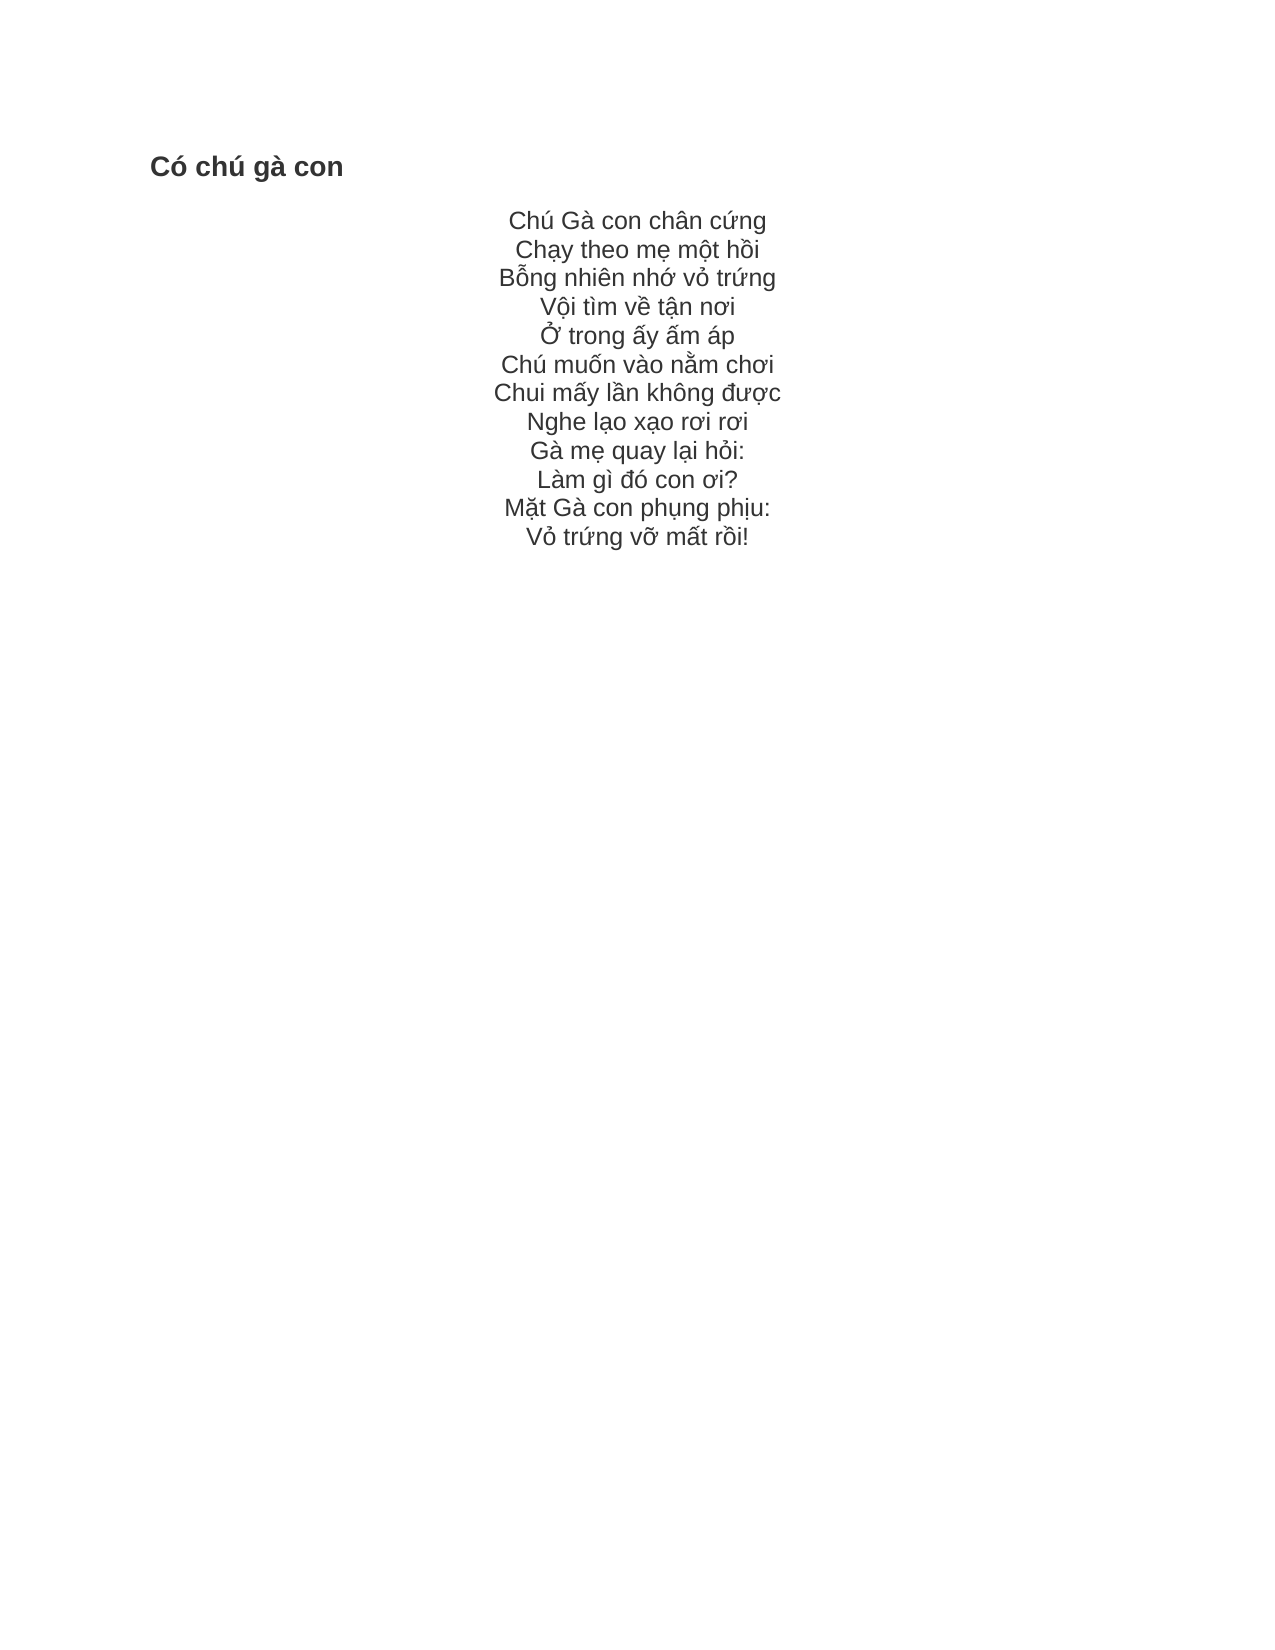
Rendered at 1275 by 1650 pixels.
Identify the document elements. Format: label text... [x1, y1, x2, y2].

text Có chú gà con [150, 150, 1125, 182]
text Chú Gà con chân cứng Chạy theo mẹ một hồi Bỗng nhiên nhớ vỏ trứng Vội tìm về tận nơi Ở trong ấy ấm áp Chú muốn vào nằm chơi Chui mấy lần không được Nghe lạo xạo rơi rơi Gà mẹ quay lại hỏi: Làm gì đó con ơi? Mặt Gà con phụng phịu: Vỏ trứng vỡ mất rồi! [150, 206, 1125, 551]
